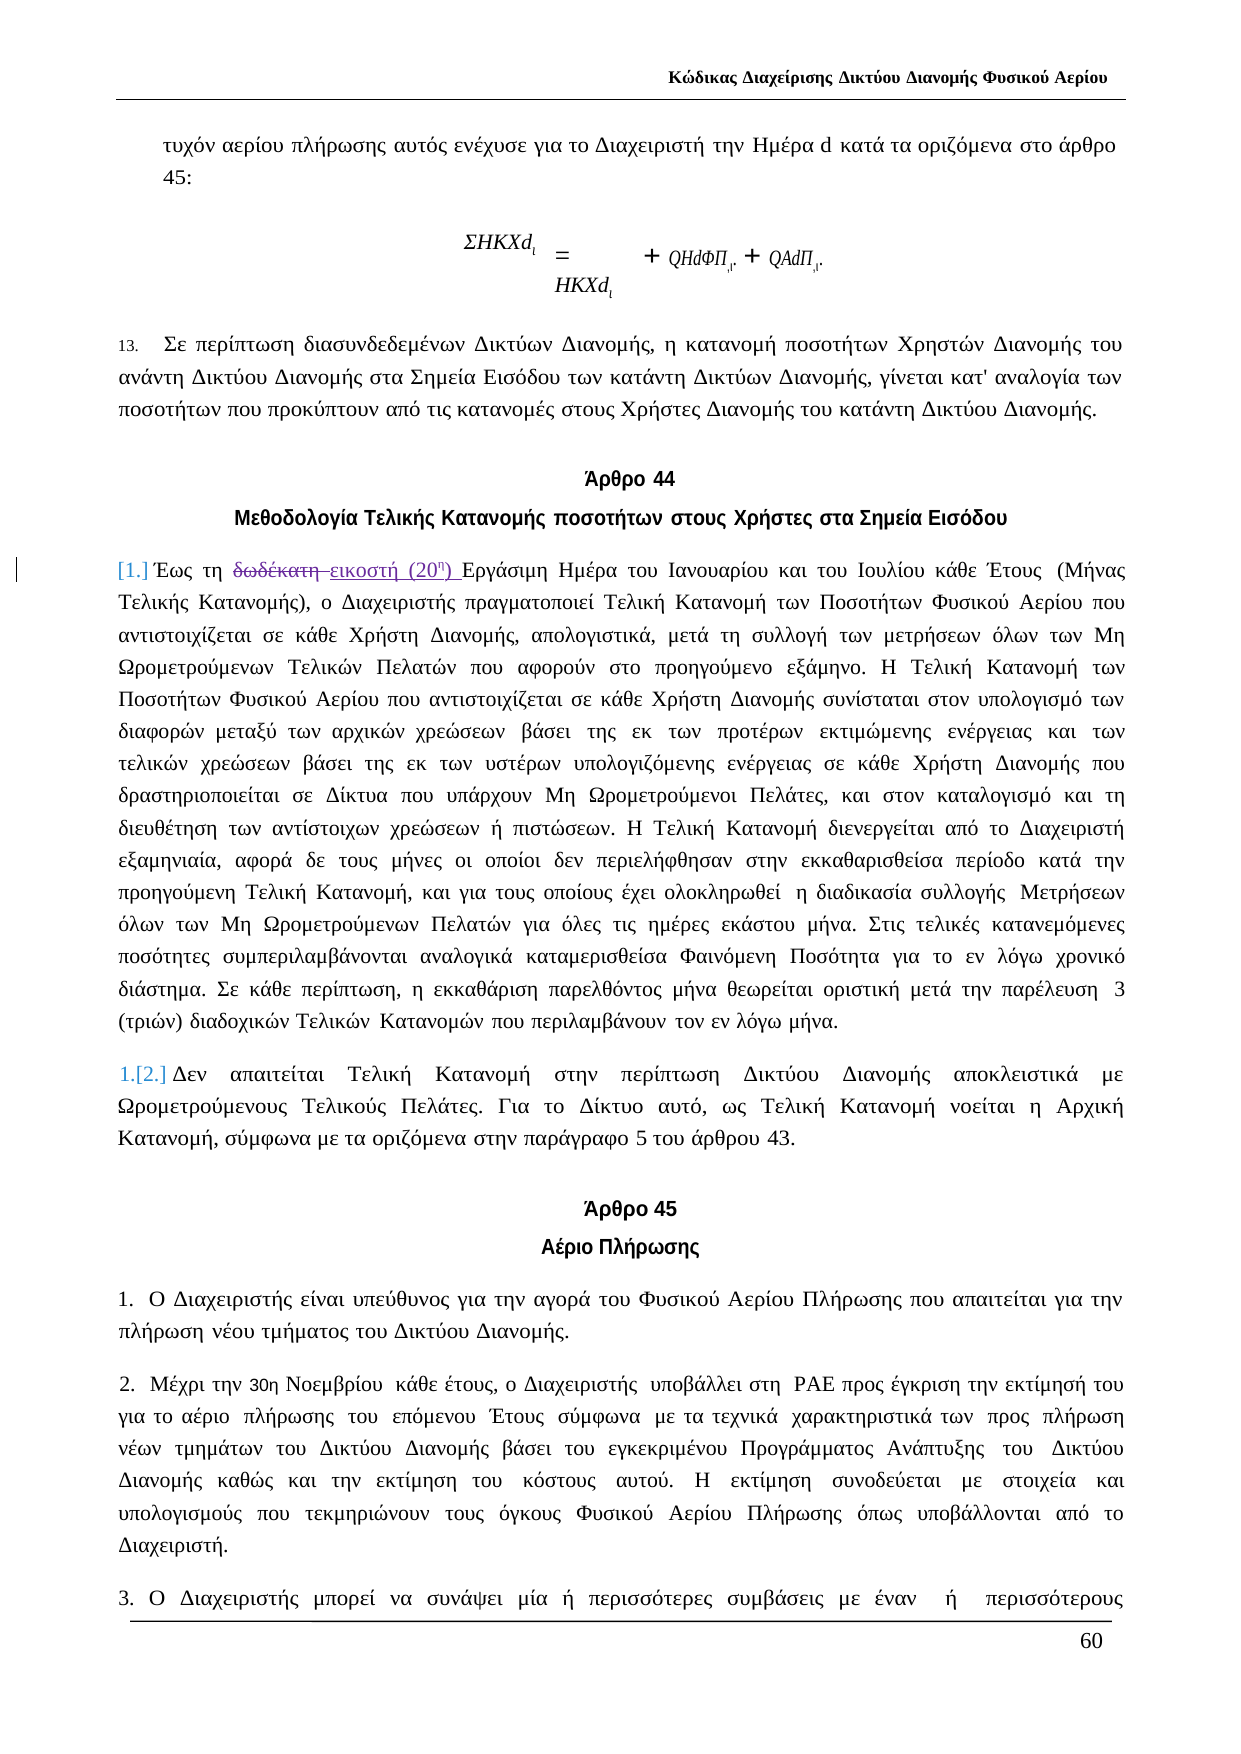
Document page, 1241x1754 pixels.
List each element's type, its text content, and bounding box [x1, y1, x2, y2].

subtitle Άρθρο 44 [96, 466, 1163, 491]
text 45: [163, 165, 1163, 189]
list Έως τη Εργάσιμη Ημέρα του Ιανουαρίου και του Ιουλίου κάθε Έτους (Μήνας Τελικής Κατανομής), ο Διαχειριστής πραγματοποιεί Τελική Κατανομή των Ποσοτήτων Φυσικού Αερίου που αντιστοιχίζεται σε κάθε Χρήστη Διανομής, απολογιστικά, μετά τη συλλογή των μετρήσεων όλων των Μη Ωρομετρούμενων Τελικών Πελατών που αφορούν στο προηγούμενο εξάμηνο. Η Τελική Κατανομή των Ποσοτήτων Φυσικού Αερίου που αντιστοιχίζεται σε κάθε Χρήστη Διανομής συνίσταται στον υπολογισμό των διαφορών μεταξύ των αρχικών χρεώσεων βάσει της εκ των προτέρων εκτιμώμενης ενέργειας και των τελικών χρεώσεων βάσει της εκ των υστέρων υπολογιζόμενης ενέργειας σε κάθε Χρήστη Διανομής που δραστηριοποιείται σε Δίκτυα που υπάρχουν Μη Ωρομετρούμενοι Πελάτες, και στον καταλογισμό και τη διευθέτηση των αντίστοιχων χρεώσεων ή πιστώσεων. Η Τελική Κατανομή διενεργείται από το Διαχειριστή εξαμηνιαία, αφορά δε τους μήνες οι οποίοι δεν περιελήφθησαν στην εκκαθαρισθείσα περίοδο κατά την προηγούμενη Τελική Κατανομή, και για τους οποίους έχει ολοκληρωθεί η διαδικασία συλλογής Μετρήσεων όλων των Μη Ωρομετρούμενων Πελατών για όλες τις ημέρες εκάστου μήνα. Στις τελικές κατανεμόμενες ποσότητες συμπεριλαμβάνονται αναλογικά καταμερισθείσα Φαινόμενη Ποσότητα για το εν λόγω χρονικό διάστημα. Σε κάθε περίπτωση, η εκκαθάριση παρελθόντος μήνα θεωρείται οριστική μετά την παρέλευση 3 (τριών) διαδοχικών Τελικών Κατανομών που περιλαμβάνουν τον εν λόγω μήνα. [117, 557, 1125, 1033]
subtitle Μεθοδολογία Τελικής Κατανομής ποσοτήτων στους Χρήστες στα Σημεία Εισόδου [78, 504, 1163, 530]
text + QΗdΦΠ,ι. + QAdΠ,ι. [643, 239, 1163, 274]
text = HKXdι [554, 238, 628, 302]
text ΣΗΚΧdι [31, 229, 537, 259]
list Δεν απαιτείται Τελική Κατανομή στην περίπτωση Δικτύου Διανομής αποκλειστικά με Ωρομετρούμενους Τελικούς Πελάτες. Για το Δίκτυο αυτό, ως Τελική Κατανομή νοείται η Αρχική Κατανομή, σύμφωνα με τα οριζόμενα στην παράγραφο 5 του άρθρου 43. [117, 1061, 1125, 1151]
list Μέχρι την 30η Νοεμβρίου κάθε έτους, ο Διαχειριστής υποβάλλει στη ΡΑΕ προς έγκριση την εκτίμησή του για το αέριο πλήρωσης του επόμενου Έτους σύμφωνα με τα τεχνικά χαρακτηριστικά των προς πλήρωση νέων τμημάτων του Δικτύου Διανομής βάσει του εγκεκριμένου Προγράμματος Ανάπτυξης του Δικτύου Διανομής καθώς και την εκτίμηση του κόστους αυτού. Η εκτίμηση συνοδεύεται με στοιχεία και υπολογισμούς που τεκμηριώνουν τους όγκους Φυσικού Αερίου Πλήρωσης όπως υποβάλλονται από το Διαχειριστή. [118, 1371, 1124, 1557]
text τυχόν αερίου πλήρωσης αυτός ενέχυσε για το Διαχειριστή την Ημέρα d κατά τα οριζόμενα στο άρθρο [163, 132, 1163, 157]
list Ο Διαχειριστής είναι υπεύθυνος για την αγορά του Φυσικού Αερίου Πλήρωσης που απαιτείται για την πλήρωση νέου τμήματος του Δικτύου Διανομής. [117, 1286, 1124, 1343]
subtitle Άρθρο 45 Αέριο Πλήρωσης [541, 1196, 702, 1259]
list Σε περίπτωση διασυνδεδεμένων Δικτύων Διανομής, η κατανομή ποσοτήτων Χρηστών Διανομής του ανάντη Δικτύου Διανομής στα Σημεία Εισόδου των κατάντη Δικτύων Διανομής, γίνεται κατ' αναλογία των ποσοτήτων που προκύπτουν από τις κατανομές στους Χρήστες Διανομής του κατάντη Δικτύου Διανομής. [118, 331, 1124, 421]
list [118, 1585, 1123, 1610]
